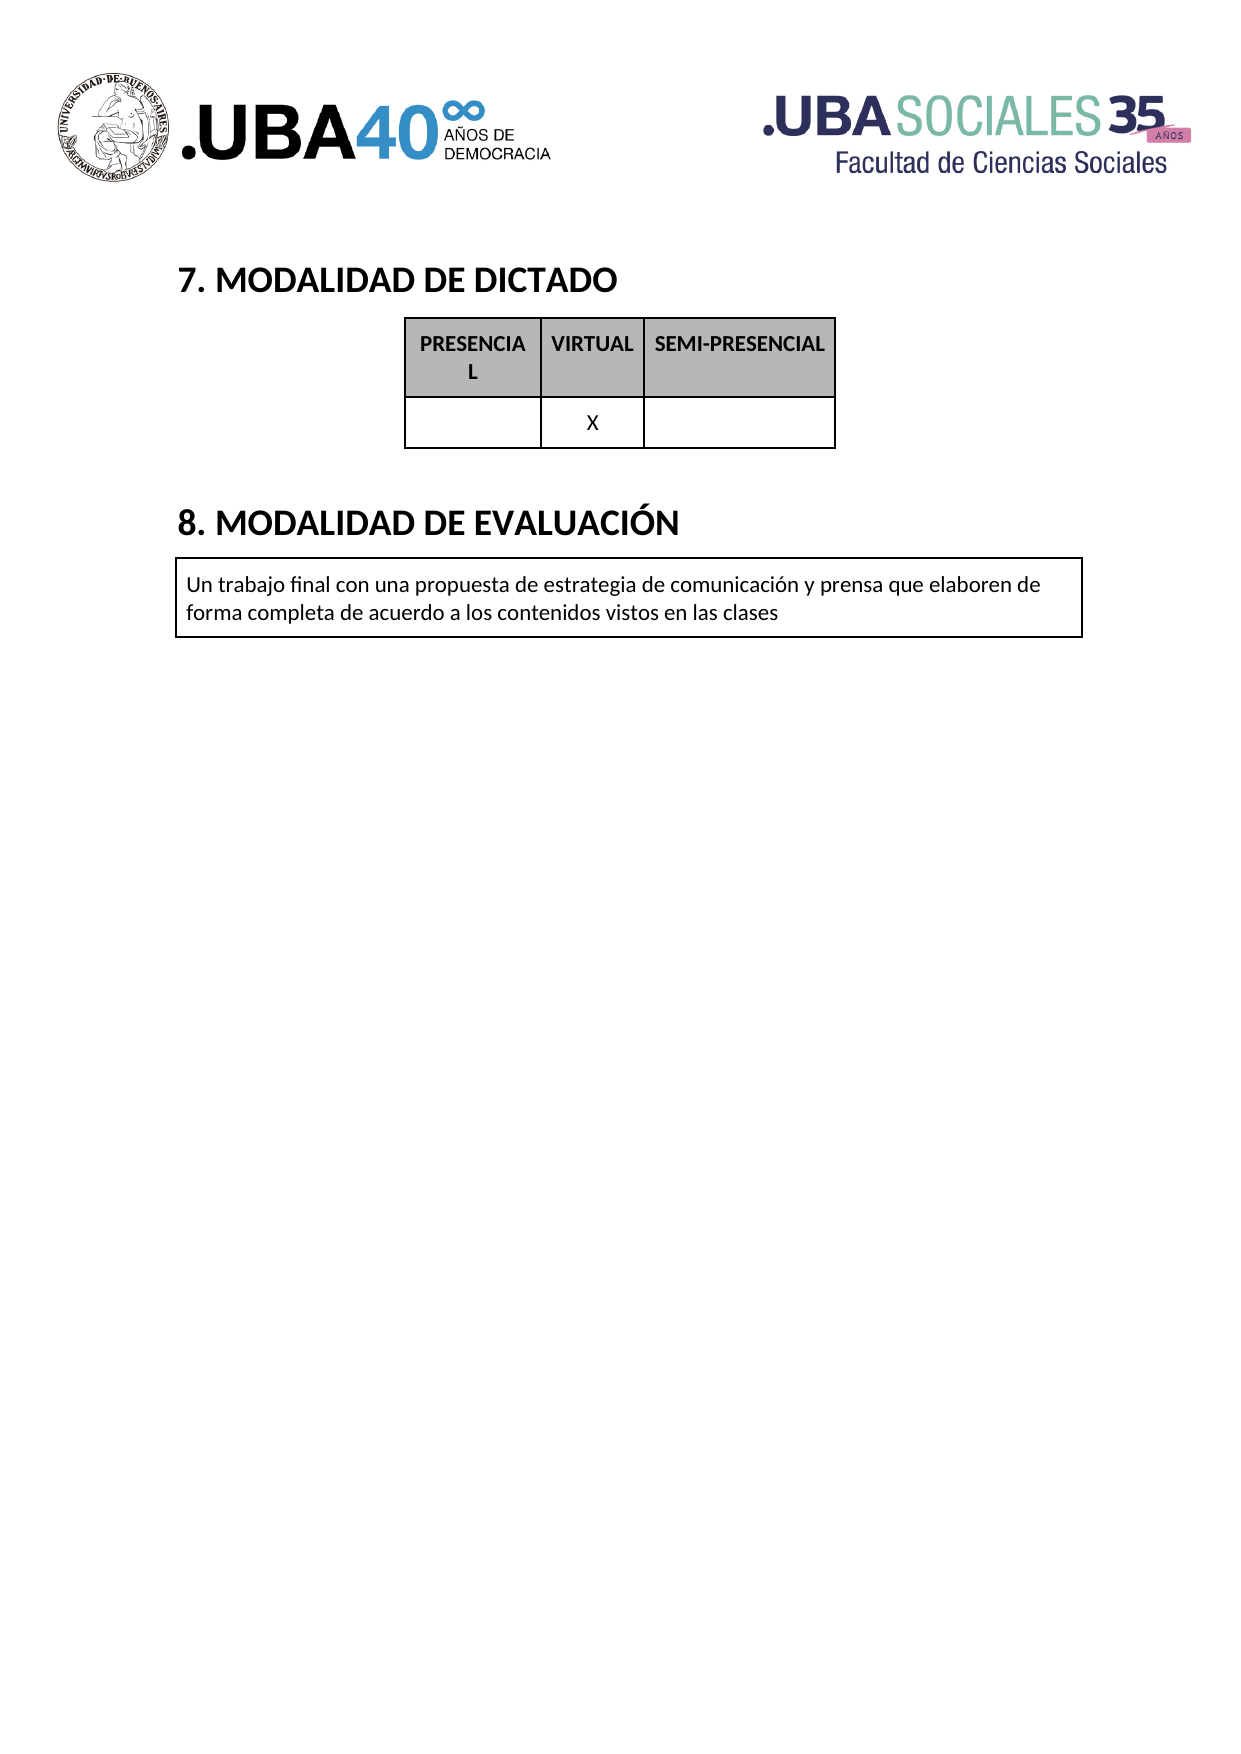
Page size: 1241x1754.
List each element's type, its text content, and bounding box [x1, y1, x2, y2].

picture [0, 0, 1241, 307]
table_cell [406, 398, 540, 447]
table_header SEMI-PRESENCIAL [645, 319, 834, 396]
table_header Un trabajo final con una propuesta de estrategia de comunicación y prensa que elaboren de forma completa de acuerdo a los contenidos vistos en las clases [177, 559, 1081, 636]
table_header VIRTUAL [542, 319, 643, 396]
text 8. MODALIDAD DE EVALUACIÓN [177, 499, 1063, 545]
table_cell [645, 398, 834, 447]
text 7. MODALIDAD DE DICTADO [177, 243, 1063, 304]
table_cell X [542, 398, 643, 447]
table_header PRESENCIAL [406, 319, 540, 396]
